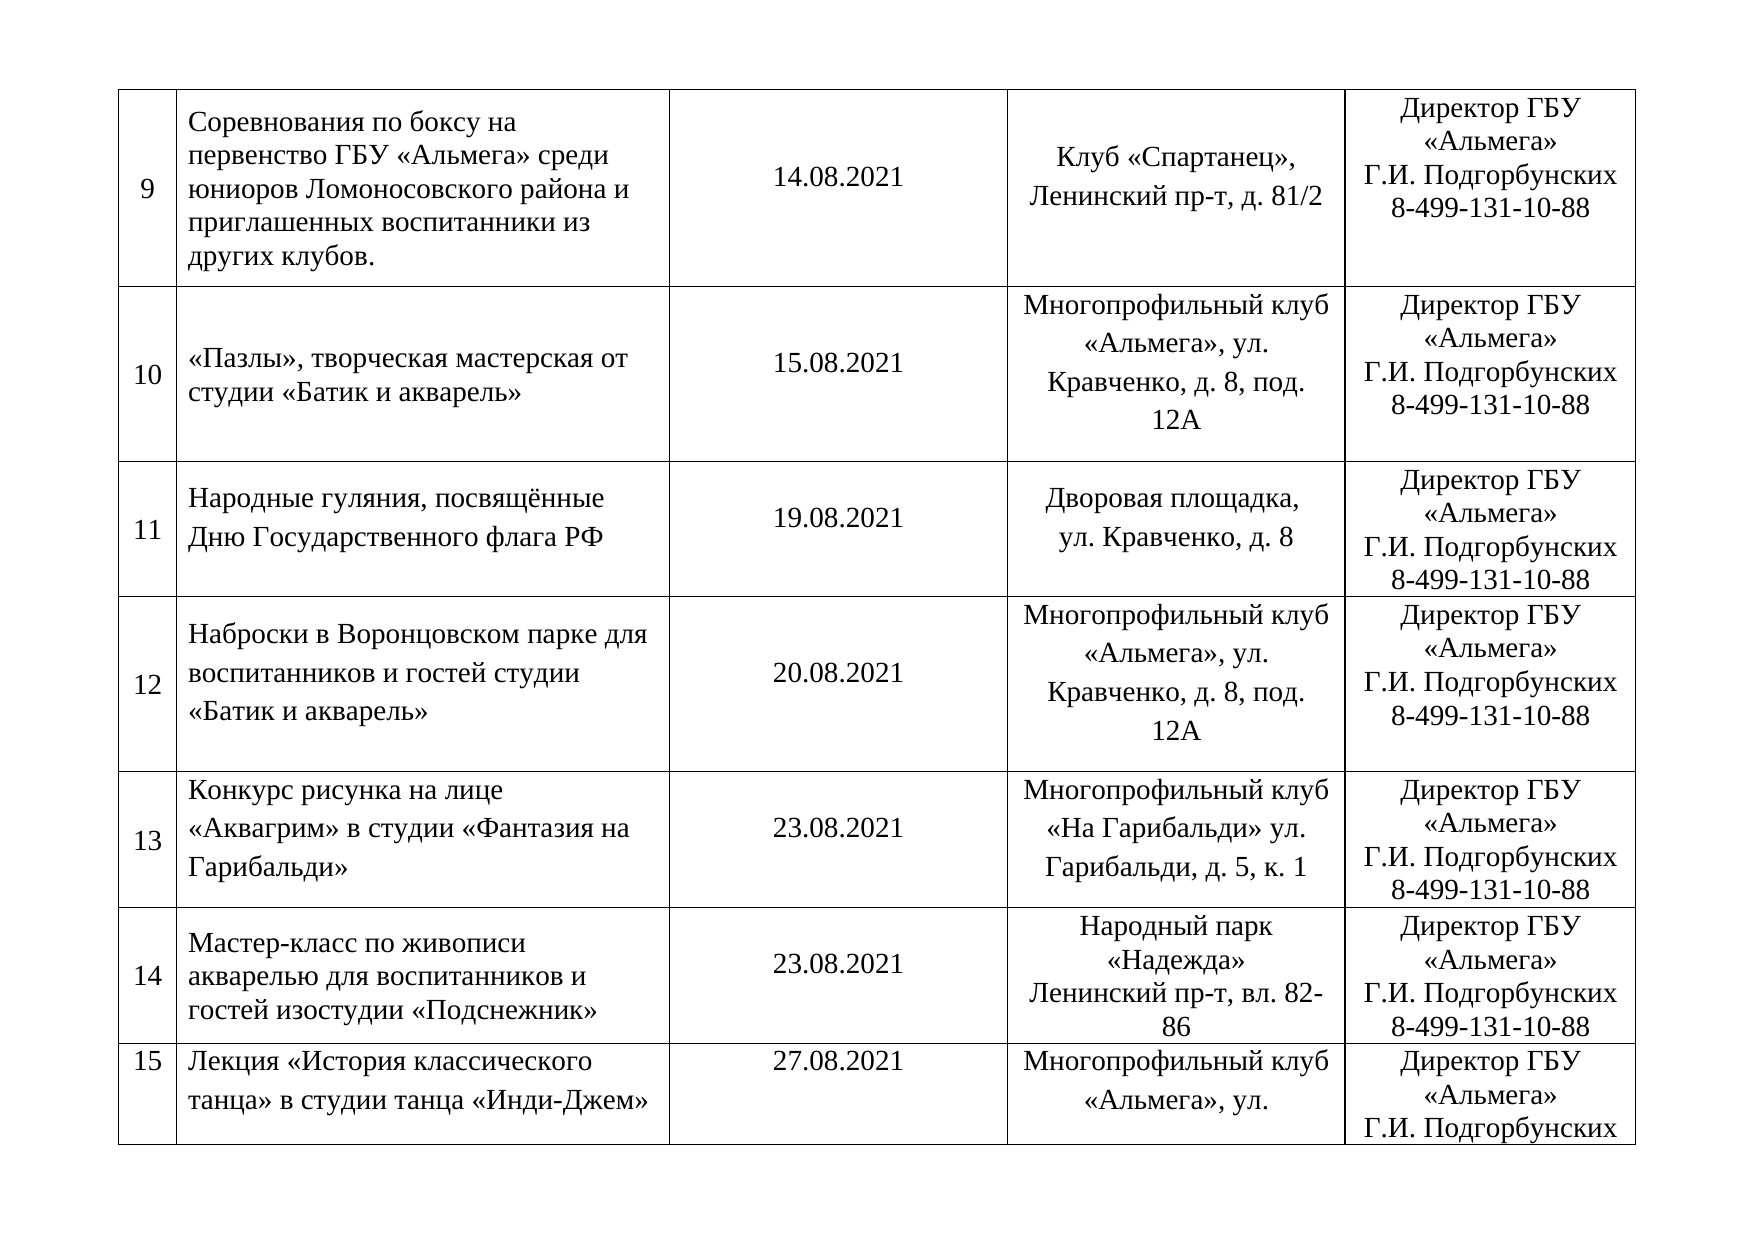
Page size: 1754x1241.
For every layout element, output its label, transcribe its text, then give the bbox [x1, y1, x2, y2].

table_cell Конкурс рисунка на лице «Аквагрим» в студии «Фантазия на Гарибальди» [177, 772, 669, 907]
table_cell 9 [119, 90, 176, 286]
table_cell Директор ГБУ «Альмега» Г.И. Подгорбунских 8-499-131-10-88 [1346, 908, 1635, 1042]
table_cell 20.08.2021 [670, 597, 1007, 771]
table_cell Клуб «Спартанец», Ленинский пр-т, д. 81/2 [1008, 90, 1344, 286]
table_cell Директор ГБУ «Альмега» Г.И. Подгорбунских 8-499-131-10-88 [1346, 597, 1635, 771]
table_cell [1346, 90, 1635, 286]
table_cell 15 [119, 1044, 176, 1144]
table_cell Многопрофильный клуб «Альмега», ул. Кравченко, д. 8, под. 12А [1008, 597, 1344, 771]
table_cell 11 [119, 462, 176, 596]
table_cell 23.08.2021 [670, 772, 1007, 907]
table_cell Народный парк «Надежда» Ленинский пр-т, вл. 82-86 [1008, 908, 1344, 1042]
table_cell Многопрофильный клуб «Альмега», ул. Кравченко, д. 8, под. 12А [1008, 287, 1344, 461]
table_cell 14 [119, 908, 176, 1042]
table_cell 15.08.2021 [670, 287, 1007, 461]
table_cell 19.08.2021 [670, 462, 1007, 596]
table_cell 12 [119, 597, 176, 771]
table_cell 23.08.2021 [670, 908, 1007, 1042]
table_cell Наброски в Воронцовском парке для воспитанников и гостей студии «Батик и акварель» [177, 597, 669, 771]
table_cell Директор ГБУ «Альмега» Г.И. Подгорбунских 8-499-131-10-88 [1346, 287, 1635, 461]
table_cell Директор ГБУ «Альмега» Г.И. Подгорбунских 8-499-131-10-88 [1346, 462, 1635, 596]
table_cell 14.08.2021 [670, 90, 1007, 286]
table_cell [1346, 1044, 1635, 1144]
table_cell 13 [119, 772, 176, 907]
table_cell Дворовая площадка, ул. Кравченко, д. 8 [1008, 462, 1344, 596]
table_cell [1008, 1044, 1344, 1144]
table_cell Многопрофильный клуб «На Гарибальди» ул. Гарибальди, д. 5, к. 1 [1008, 772, 1344, 907]
table_cell 10 [119, 287, 176, 461]
table_cell 27.08.2021 [670, 1044, 1007, 1144]
table_cell Директор ГБУ «Альмега» Г.И. Подгорбунских 8-499-131-10-88 [1346, 772, 1635, 907]
table_cell Соревнования по боксу на первенство ГБУ «Альмега» среди юниоров Ломоносовского района и приглашенных воспитанники из других клубов. [177, 90, 669, 286]
table_cell «Пазлы», творческая мастерская от студии «Батик и акварель» [177, 287, 669, 461]
table_cell Народные гуляния, посвящённые Дню Государственного флага РФ [177, 462, 669, 596]
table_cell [177, 1044, 669, 1144]
table_cell Мастер-класс по живописи акварелью для воспитанников и гостей изостудии «Подснежник» [177, 908, 669, 1042]
